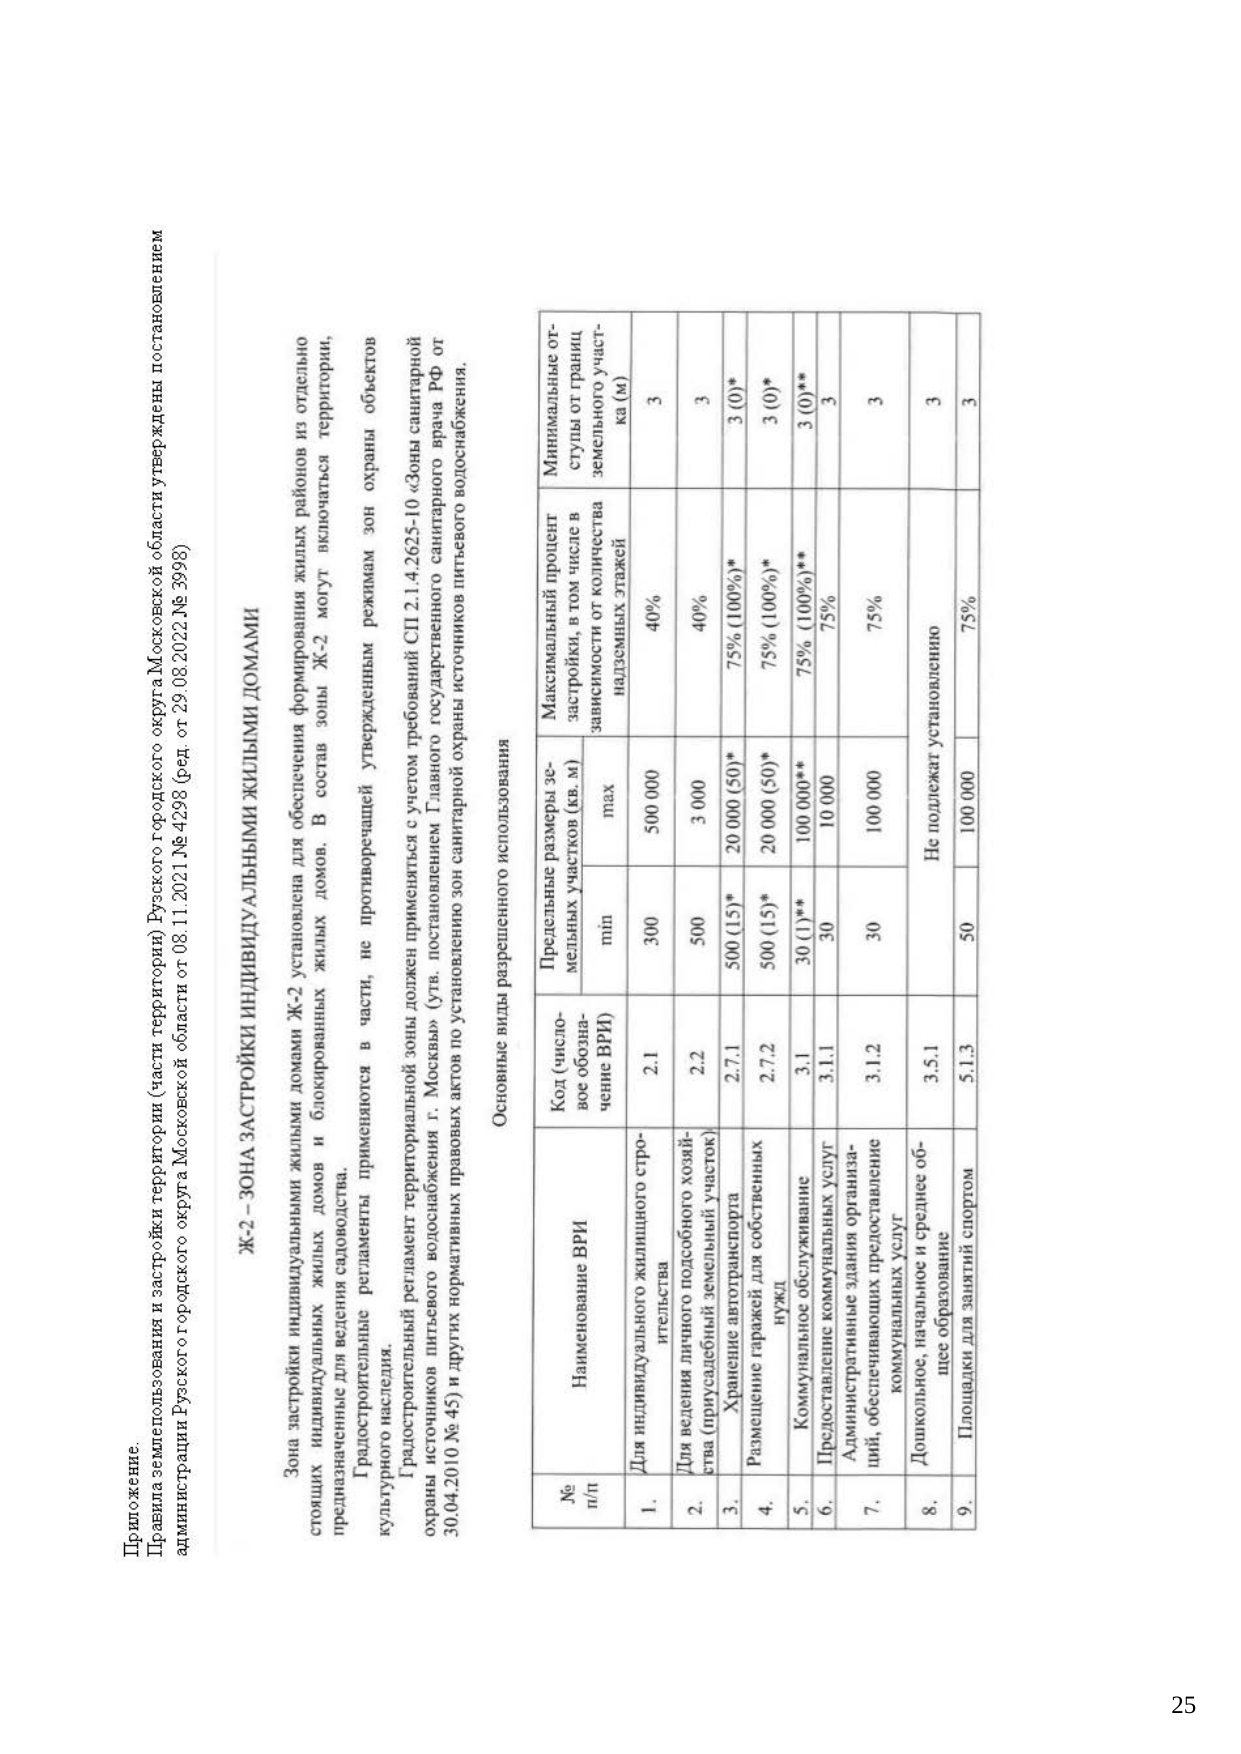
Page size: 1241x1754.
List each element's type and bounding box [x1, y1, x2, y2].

picture [73, 88, 1187, 1664]
